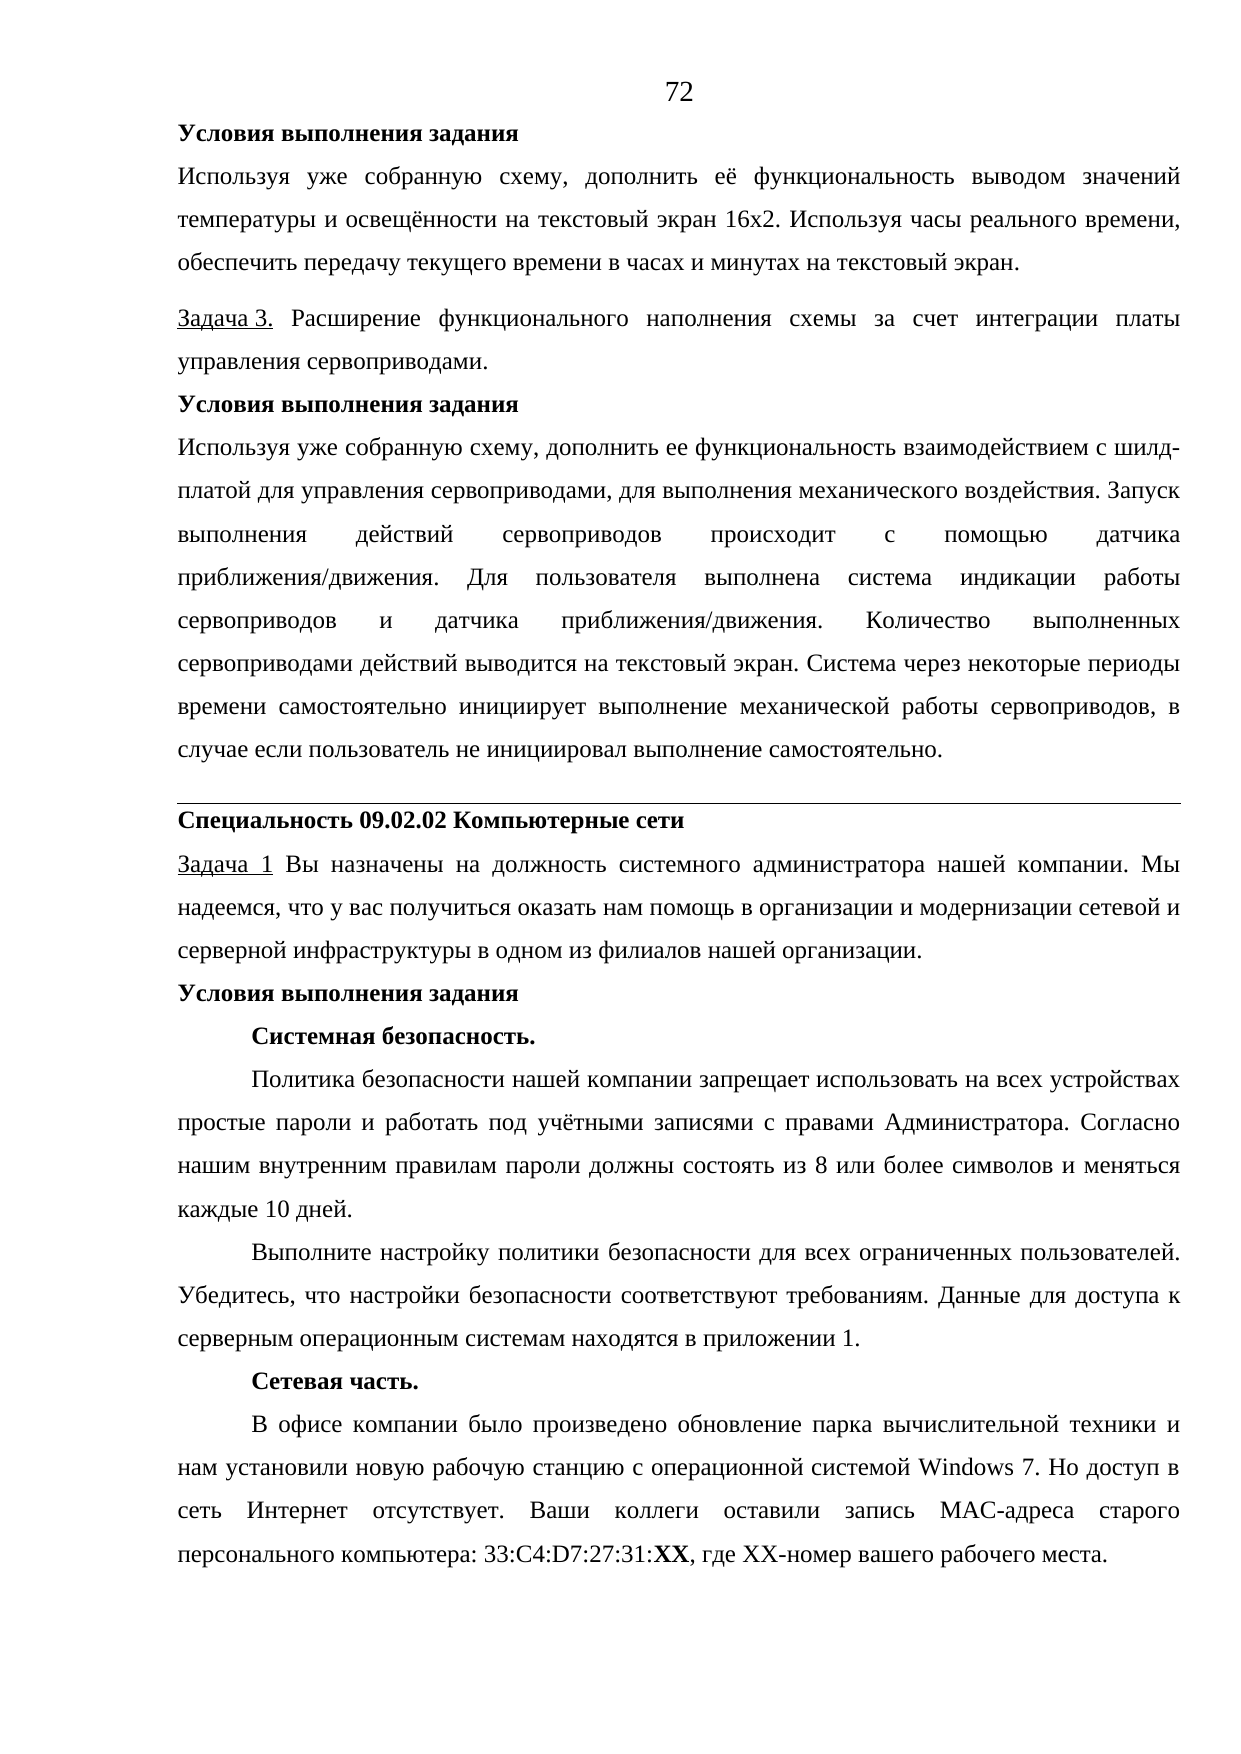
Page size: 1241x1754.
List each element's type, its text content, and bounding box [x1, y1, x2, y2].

text Выполните настройку политики безопасности для всех ограниченных пользователей. Убедитесь, что настройки безопасности соответствуют требованиям. Данные для доступа к серверным операционным системам находятся в приложении 1. [177, 1237, 1181, 1352]
text Условия выполнения задания [177, 118, 1181, 147]
text Сетевая часть. [177, 1366, 1181, 1395]
text Условия выполнения задания [177, 978, 1181, 1007]
text Используя уже собранную схему, дополнить ее функциональность взаимодействием с шилд-платой для управления сервоприводами, для выполнения механического воздействия. Запуск выполнения действий сервоприводов происходит с помощью датчика приближения/движения. Для пользователя выполнена система индикации работы сервоприводов и датчика приближения/движения. Количество выполненных сервоприводами действий выводится на текстовый экран. Система через некоторые периоды времени самостоятельно инициирует выполнение механической работы сервоприводов, в случае если пользователь не инициировал выполнение самостоятельно. [177, 432, 1181, 763]
text Специальность 09.02.02 Компьютерные сети [177, 804, 1181, 834]
text Политика безопасности нашей компании запрещает использовать на всех устройствах простые пароли и работать под учётными записями с правами Администратора. Согласно нашим внутренним правилам пароли должны состоять из 8 или более символов и меняться каждые 10 дней. [177, 1064, 1181, 1222]
text В офисе компании было произведено обновление парка вычислительной техники и нам установили новую рабочую станцию с операционной системой Windows 7. Но доступ в сеть Интернет отсутствует. Ваши коллеги оставили запись MAC-адреса старого персонального компьютера: 33:С4:D7:27:31:XX, где XX-номер вашего рабочего места. [177, 1409, 1181, 1567]
text Используя уже собранную схему, дополнить её функциональность выводом значений температуры и освещённости на текстовый экран 16х2. Используя часы реального времени, обеспечить передачу текущего времени в часах и минутах на текстовый экран. [177, 161, 1181, 276]
text Системная безопасность. [177, 1021, 1181, 1050]
text Условия выполнения задания [177, 389, 1181, 418]
text Задача 1 Вы назначены на должность системного администратора нашей компании. Мы надеемся, что у вас получиться оказать нам помощь в организации и модернизации сетевой и серверной инфраструктуры в одном из филиалов нашей организации. [177, 849, 1181, 964]
text Задача 3. Расширение функционального наполнения схемы за счет интеграции платы управления сервоприводами. [177, 303, 1181, 375]
